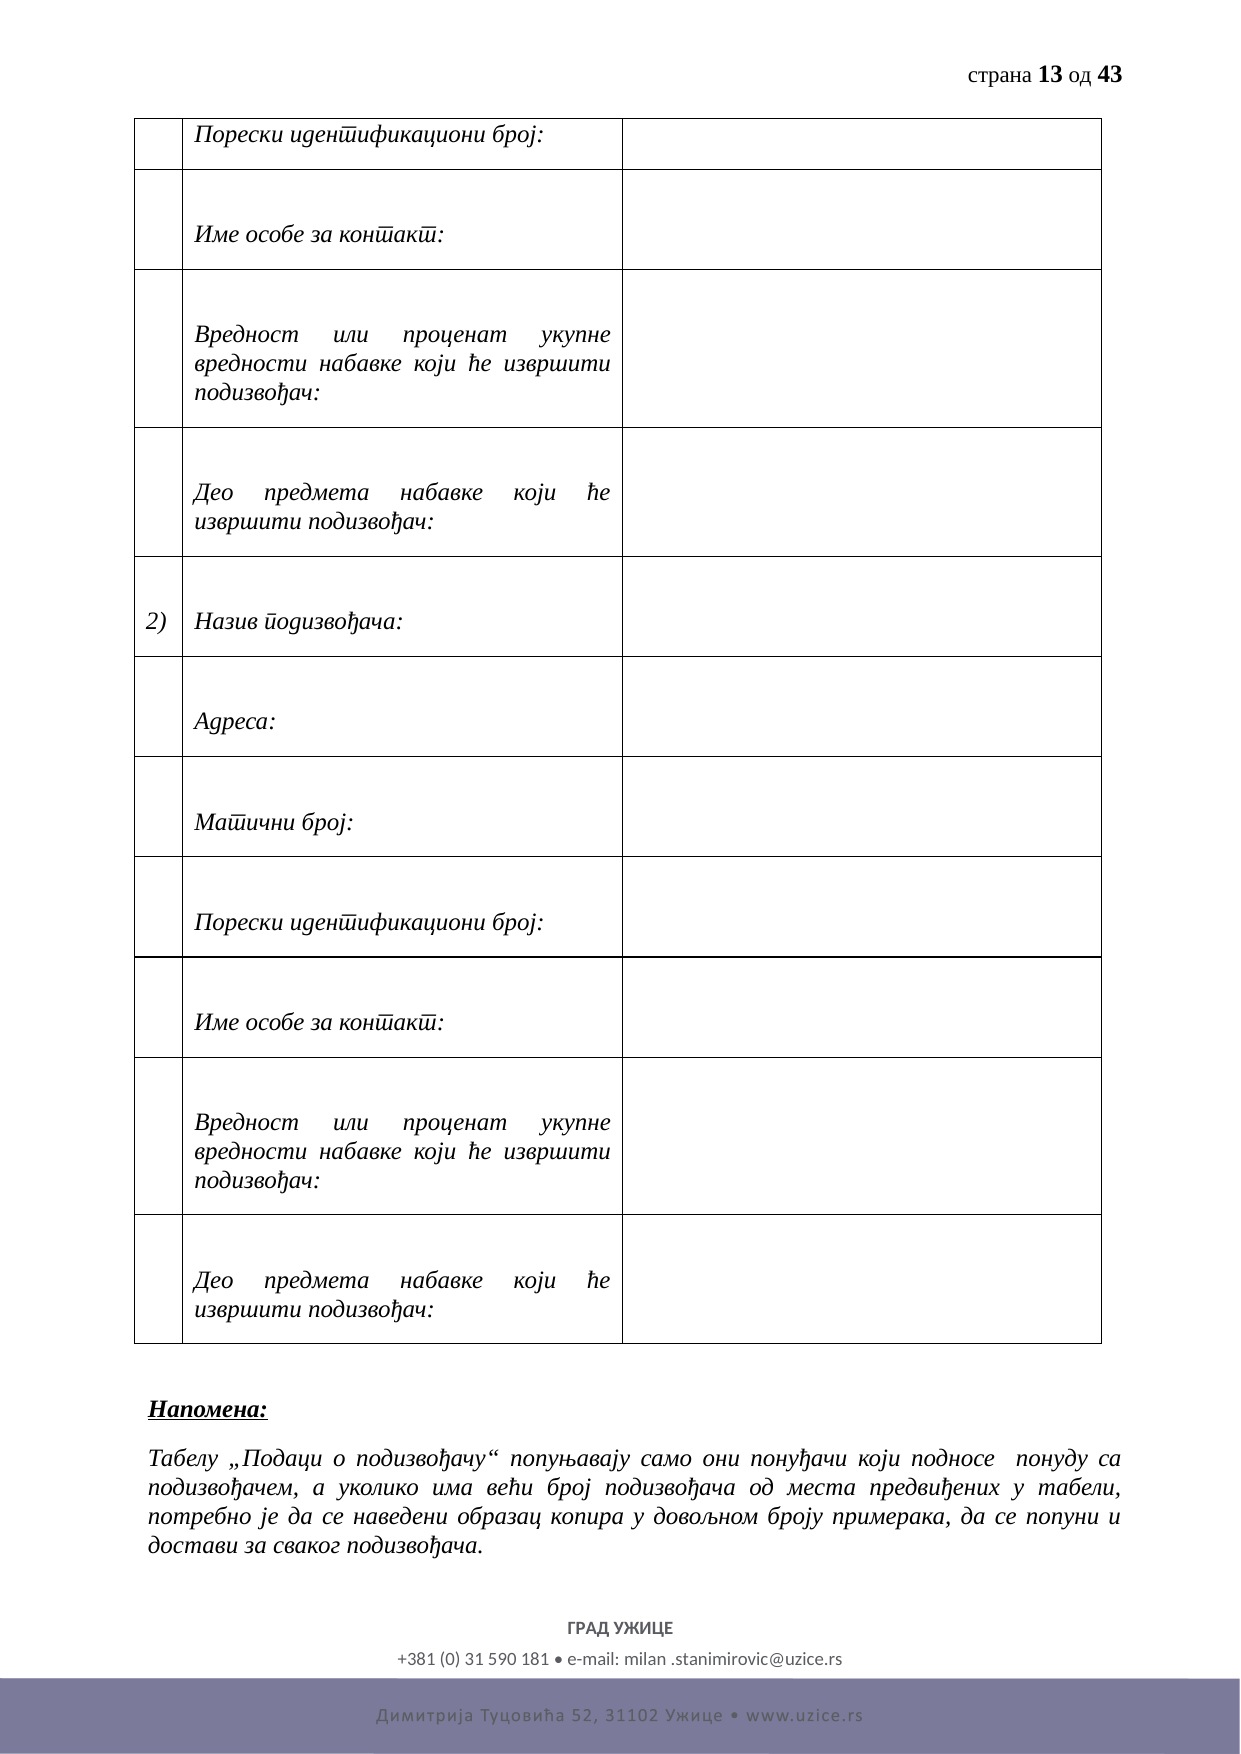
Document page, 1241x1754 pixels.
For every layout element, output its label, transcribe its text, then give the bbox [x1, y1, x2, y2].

table_cell Део предмета набавке који ће извршити подизвођач: [183, 428, 622, 556]
table_cell [623, 1058, 1101, 1214]
table_cell Део предмета набавке који ће извршити подизвођач: [183, 1215, 622, 1343]
table_cell [623, 1215, 1101, 1343]
table_cell [623, 657, 1101, 756]
table_cell Име особе за контакт: [183, 958, 622, 1057]
table_cell [135, 958, 182, 1057]
table_cell [623, 270, 1101, 427]
picture [0, 1677, 1240, 1754]
table_cell [623, 857, 1101, 956]
text Табелу „Подаци о подизвођачу“ попуњавају само они понуђачи који подносе понуду са подизвођачем, а уколико има већи број подизвођача од места предвиђених у табели, потребно је да се наведени образац копира у довољном броју примерака, да се попуни и достави за сваког подизвођача. [148, 1443, 1122, 1558]
table_cell [623, 757, 1101, 856]
table_cell [135, 119, 182, 169]
table_cell [623, 958, 1101, 1057]
table_cell [135, 428, 182, 556]
table_cell [135, 1058, 182, 1214]
table_cell Порески идентификациони број: [183, 857, 622, 956]
table_cell [623, 557, 1101, 656]
table_cell [135, 1215, 182, 1343]
table_cell [135, 757, 182, 856]
table_cell [135, 170, 182, 269]
table_cell Назив подизвођача: [183, 557, 622, 656]
table_cell [135, 857, 182, 956]
table_cell Матични број: [183, 757, 622, 856]
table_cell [183, 119, 622, 169]
table_cell 2) [135, 557, 182, 656]
table_cell Вредност или проценат укупне вредности набавке који ће извршити подизвођач: [183, 270, 622, 427]
table_cell [623, 119, 1101, 169]
table_cell Адреса: [183, 657, 622, 756]
table_cell [135, 657, 182, 756]
table_cell Име особе за контакт: [183, 170, 622, 269]
table_cell [623, 170, 1101, 269]
table_cell Вредност или проценат укупне вредности набавке који ће извршити подизвођач: [183, 1058, 622, 1214]
text Напомена: [148, 1394, 1122, 1423]
table_cell [623, 428, 1101, 556]
table_cell [135, 270, 182, 427]
